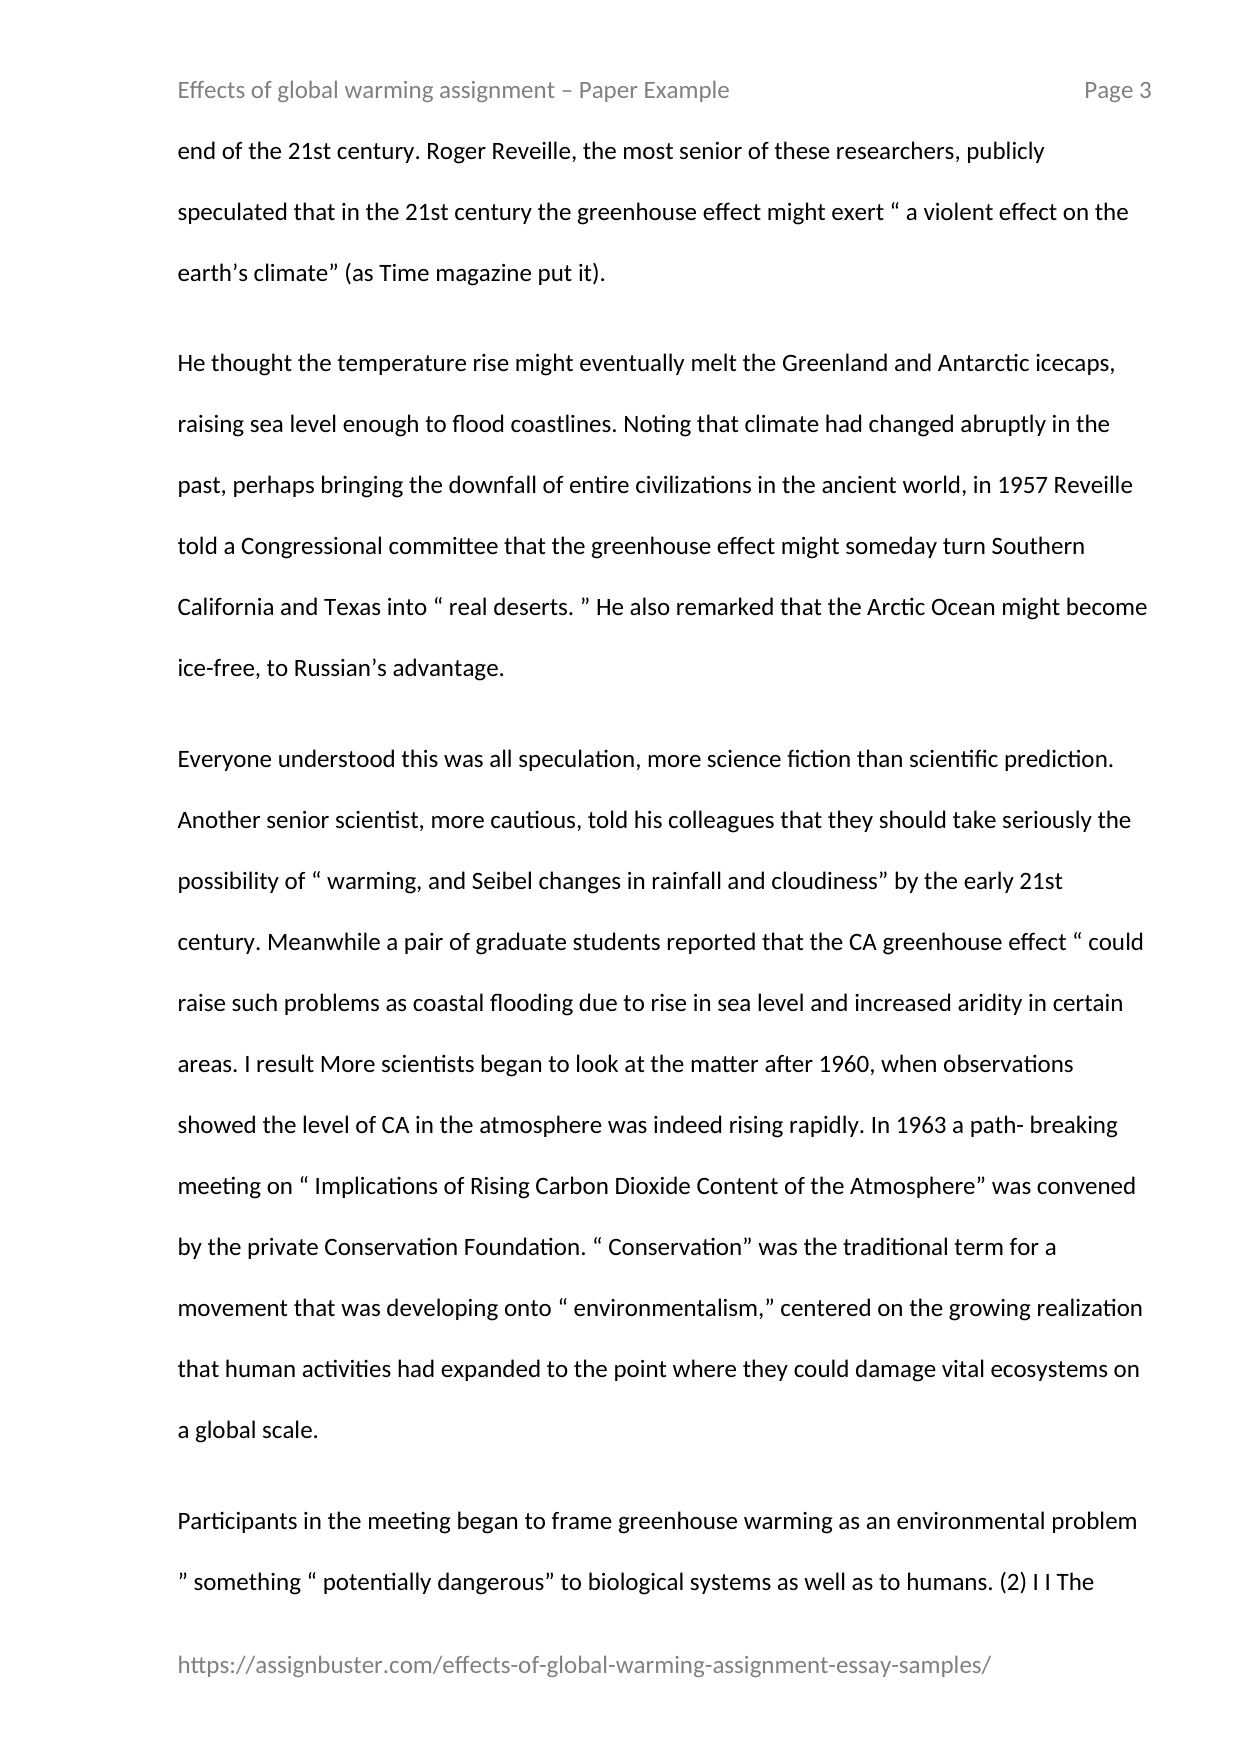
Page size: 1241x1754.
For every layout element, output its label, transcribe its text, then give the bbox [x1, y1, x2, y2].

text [177, 1505, 1152, 1597]
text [177, 135, 1152, 287]
text Everyone understood this was all speculation, more science fiction than scientific prediction. Another senior scientist, more cautious, told his colleagues that they should take seriously the possibility of “ warming, and Seibel changes in rainfall and cloudiness” by the early 21st century. Meanwhile a pair of graduate students reported that the CA greenhouse effect “ could raise such problems as coastal flooding due to rise in sea level and increased aridity in certain areas. I result More scientists began to look at the matter after 1960, when observations showed the level of CA in the atmosphere was indeed rising rapidly. In 1963 a path- breaking meeting on “ Implications of Rising Carbon Dioxide Content of the Atmosphere” was convened by the private Conservation Foundation. “ Conservation” was the traditional term for a movement that was developing onto “ environmentalism,” centered on the growing realization that human activities had expanded to the point where they could damage vital ecosystems on a global scale. [177, 743, 1152, 1445]
text He thought the temperature rise might eventually melt the Greenland and Antarctic icecaps, raising sea level enough to flood coastlines. Noting that climate had changed abruptly in the past, perhaps bringing the downfall of entire civilizations in the ancient world, in 1957 Reveille told a Congressional committee that the greenhouse effect might someday turn Southern California and Texas into “ real deserts. ” He also remarked that the Arctic Ocean might become ice-free, to Russian’s advantage. [177, 347, 1152, 683]
